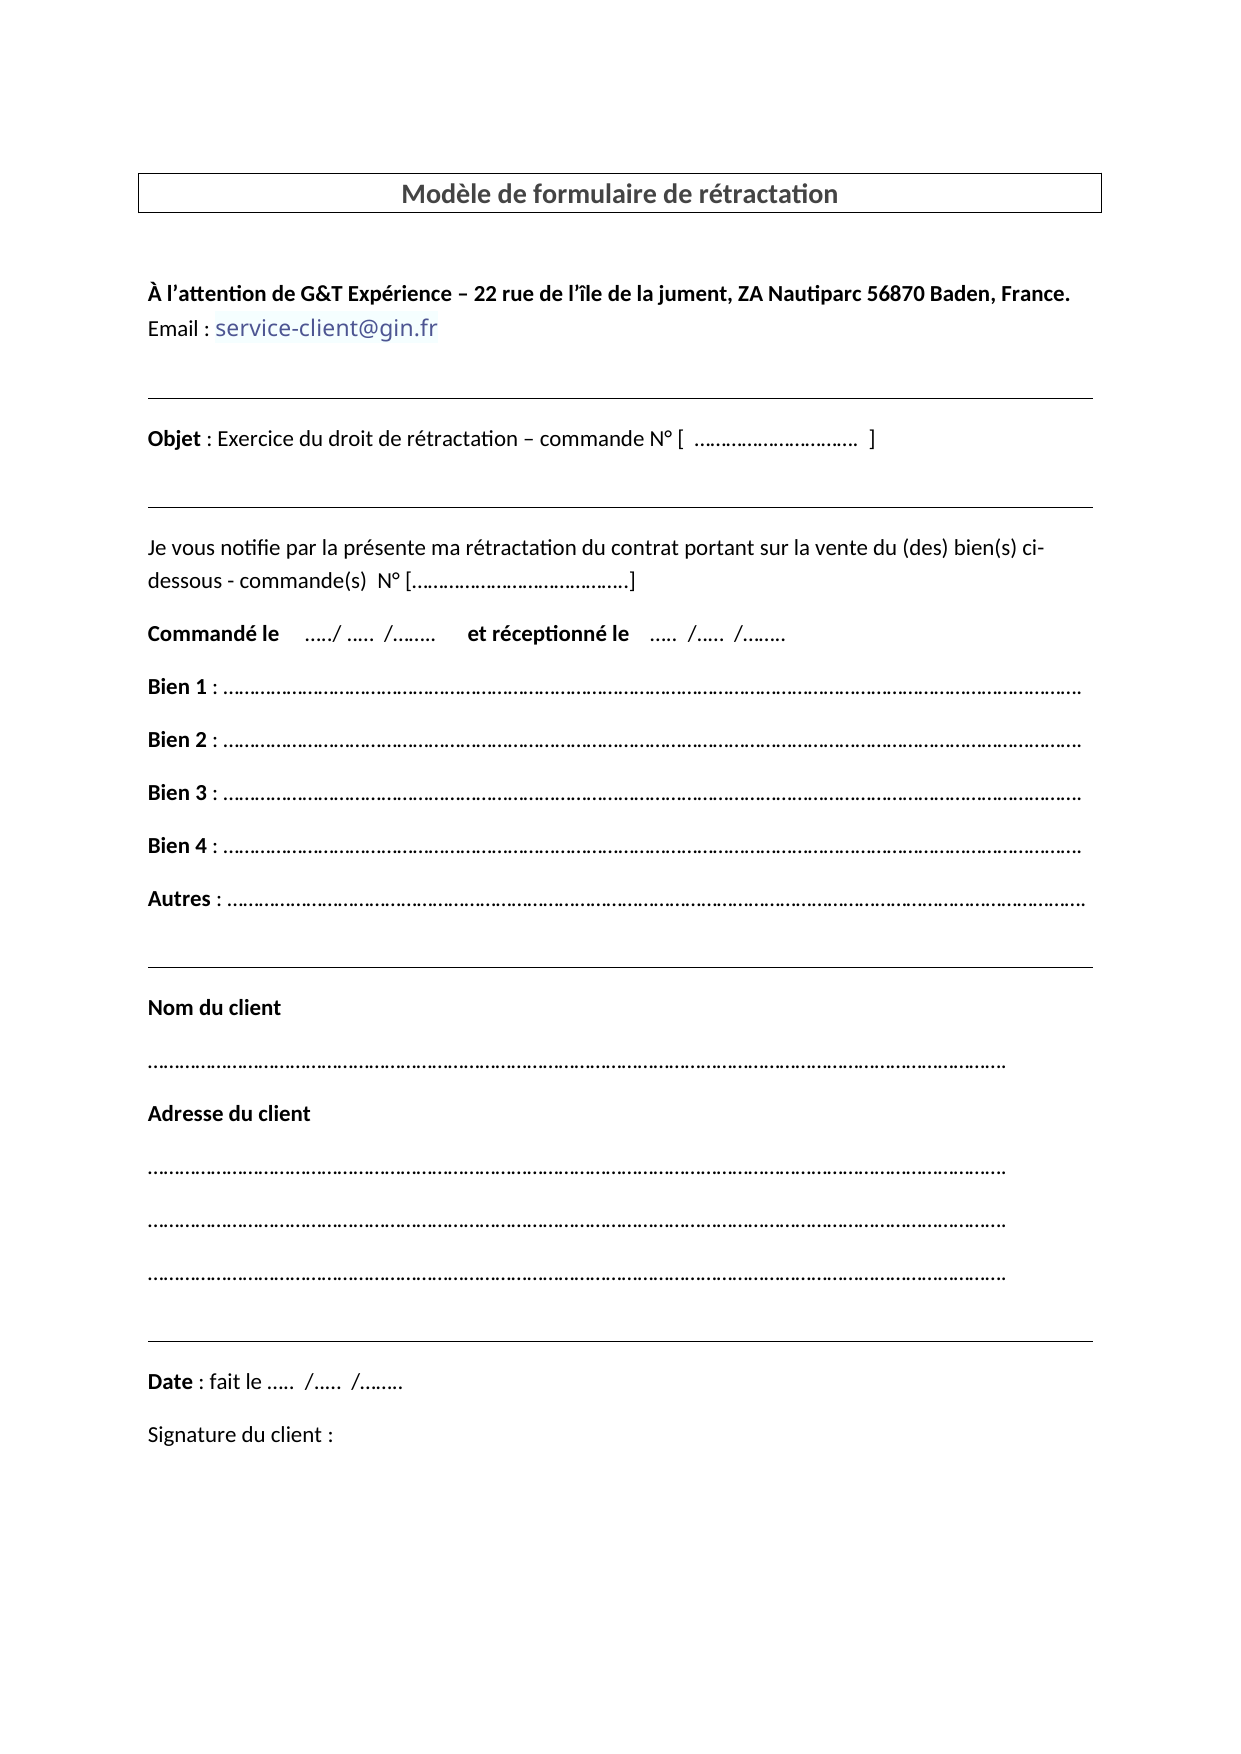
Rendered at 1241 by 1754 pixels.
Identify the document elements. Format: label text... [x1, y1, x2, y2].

text Je vous notifie par la présente ma rétractation du contrat portant sur la vente du (des) bien(s) ci-dessous - commande(s) N° […………………………………..] [148, 533, 1093, 594]
text Modèle de formulaire de rétractation [139, 174, 1101, 212]
text Objet : Exercice du droit de rétractation – commande N° [ …………………………. ] [148, 424, 1093, 452]
text Date : fait le ….. /..… /…….. [148, 1367, 1093, 1395]
text ………………………………………………………………………………………………………………………………………………. [148, 1205, 1093, 1233]
text Bien 3 : ………………………………………………………………………………………………………………………………………………. [148, 778, 1093, 806]
text ………………………………………………………………………………………………………………………………………………. [148, 1152, 1093, 1180]
text Autres : ………………………………………………………………………………………………………………………………………………. [148, 884, 1093, 912]
text ………………………………………………………………………………………………………………………………………………. [148, 1046, 1093, 1074]
text Bien 1 : ………………………………………………………………………………………………………………………………………………. [148, 672, 1093, 700]
text ………………………………………………………………………………………………………………………………………………. [148, 1258, 1093, 1286]
text Bien 2 : ………………………………………………………………………………………………………………………………………………. [148, 725, 1093, 753]
text Bien 4 : ………………………………………………………………………………………………………………………………………………. [148, 831, 1093, 859]
text Adresse du client [148, 1099, 1093, 1127]
text Signature du client : [148, 1420, 1093, 1448]
text Commandé le …../ ..… /…….. et réceptionné le ….. /..… /…….. [148, 619, 1093, 647]
text À l’attention de G&T Expérience – 22 rue de l’île de la jument, ZA Nautiparc 56870 Baden, France. Email : service-client@gin.fr [148, 279, 1093, 343]
text Nom du client [148, 993, 1093, 1021]
